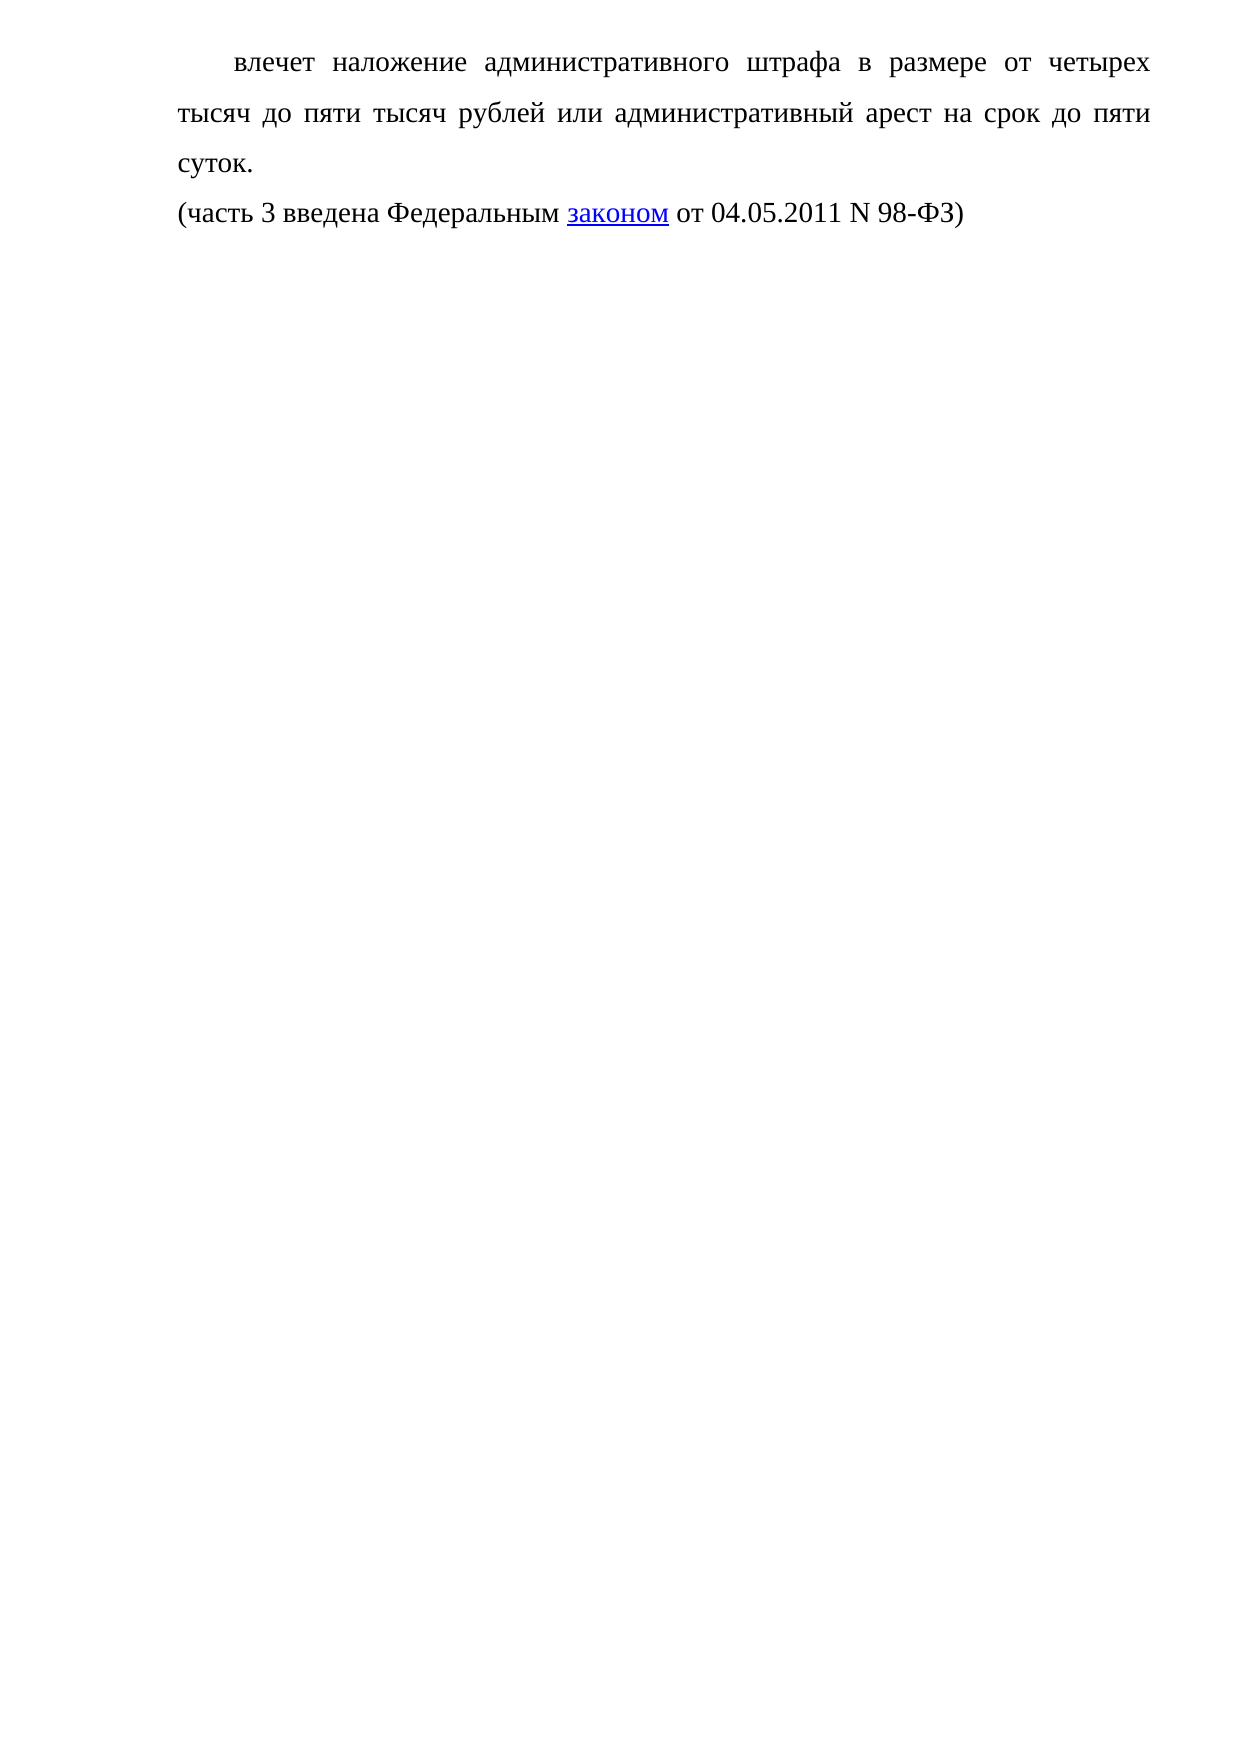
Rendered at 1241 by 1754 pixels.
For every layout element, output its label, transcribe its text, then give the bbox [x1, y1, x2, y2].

text (часть 3 введена Федеральным законом от 04.05.2011 N 98-ФЗ) [177, 195, 1152, 229]
text влечет наложение административного штрафа в размере от четырех тысяч до пяти тысяч рублей или административный арест на срок до пяти суток. [177, 44, 1152, 178]
